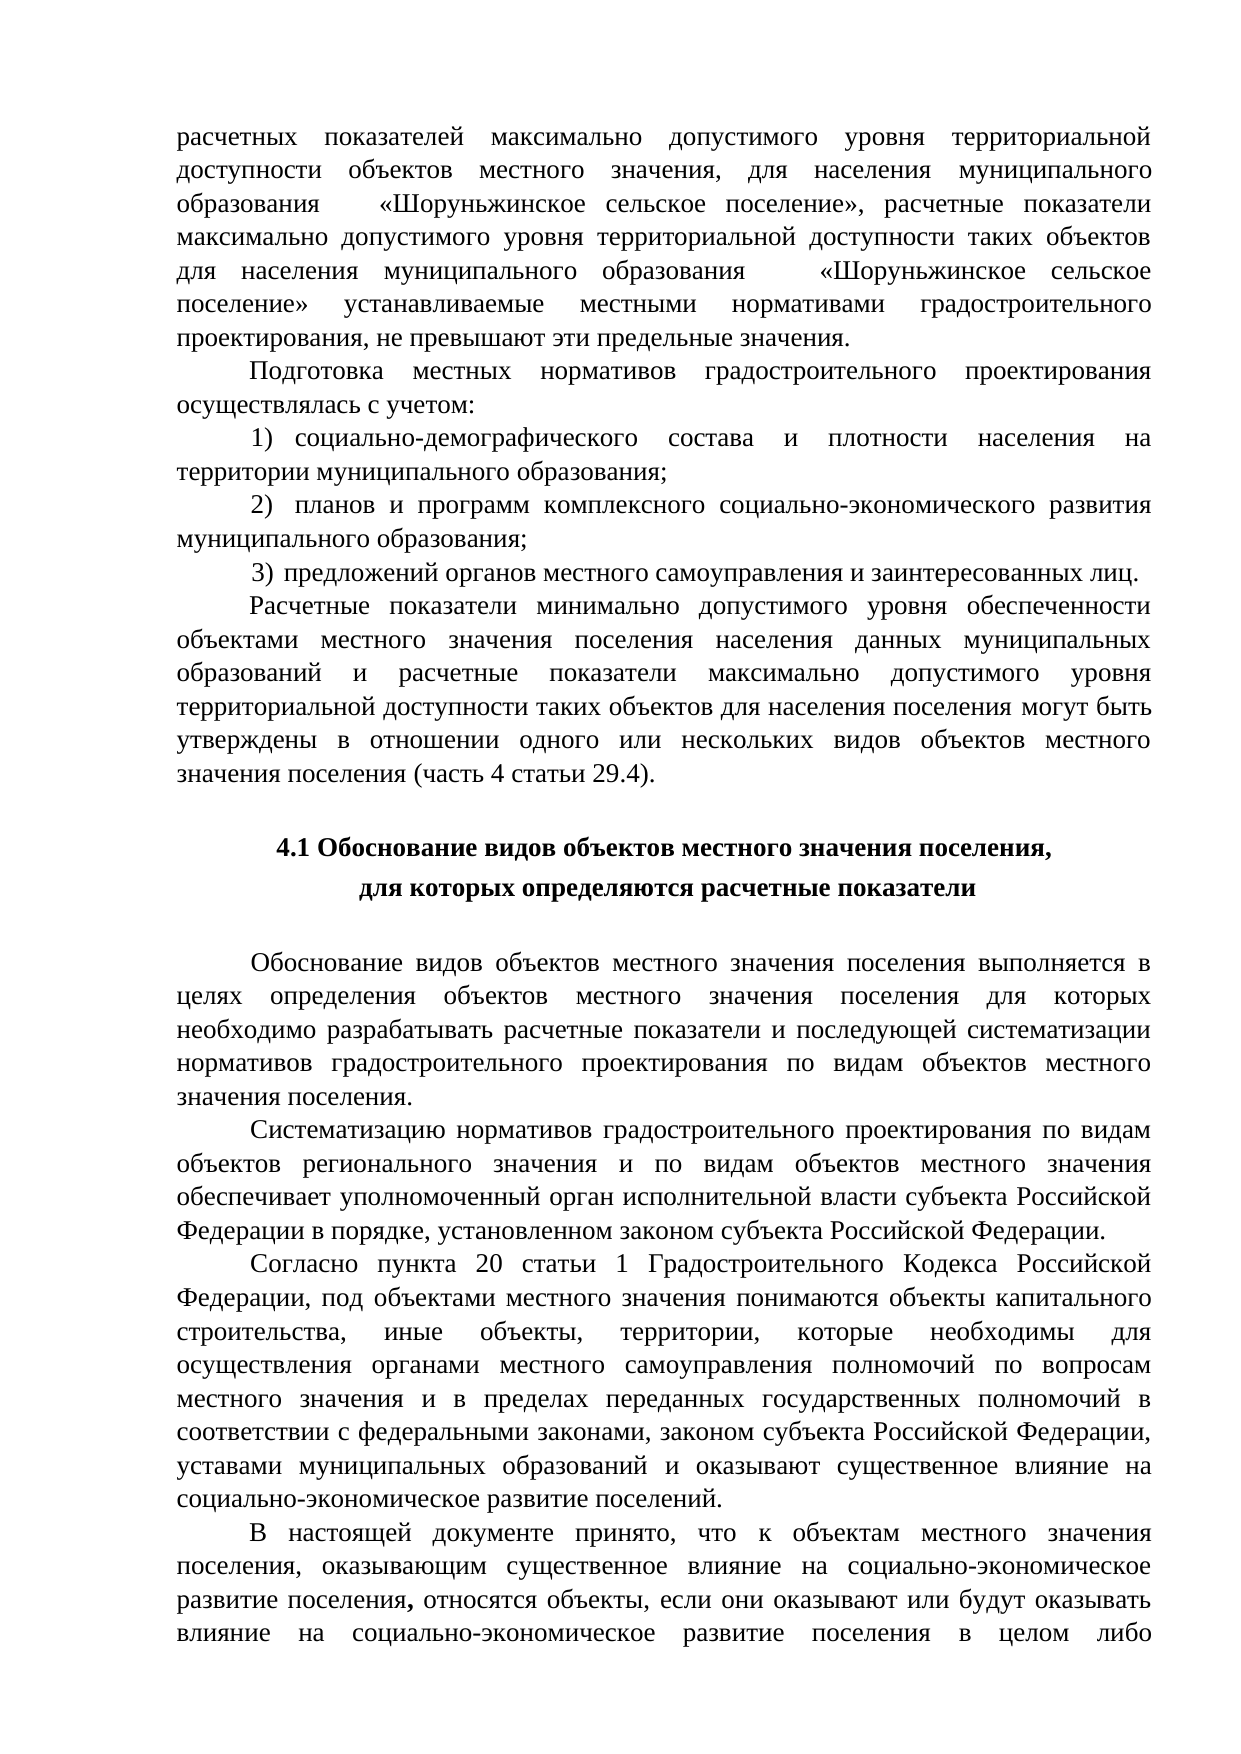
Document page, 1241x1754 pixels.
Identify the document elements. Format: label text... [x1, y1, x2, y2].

text Расчетные показатели минимально допустимого уровня обеспеченности объектами местного значения поселения населения данных муниципальных образований и расчетные показатели максимально допустимого уровня территориальной доступности таких объектов для населения поселения могут быть утверждены в отношении одного или нескольких видов объектов местного значения поселения (часть 4 статьи 29.4). [176, 588, 1152, 789]
list социально-демографического состава и плотности населения на территории муниципального образования; [176, 420, 1152, 487]
text Обоснование видов объектов местного значения поселения выполняется в целях определения объектов местного значения поселения для которых необходимо разрабатывать расчетные показатели и последующей систематизации нормативов градостроительного проектирования по видам объектов местного значения поселения. [176, 944, 1152, 1112]
text 4.1 Обоснование видов объектов местного значения поселения, [176, 829, 1152, 863]
text Систематизацию нормативов градостроительного проектирования по видам объектов регионального значения и по видам объектов местного значения обеспечивает уполномоченный орган исполнительной власти субъекта Российской Федерации в порядке, установленном законом субъекта Российской Федерации. [176, 1112, 1152, 1246]
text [176, 1514, 1152, 1648]
text Подготовка местных нормативов градостроительного проектирования осуществлялась с учетом: [176, 353, 1152, 420]
text для которых определяются расчетные показатели [176, 870, 1152, 904]
text Согласно пункта 20 статьи 1 Градостроительного Кодекса Российской Федерации, под объектами местного значения понимаются объекты капитального строительства, иные объекты, территории, которые необходимы для осуществления органами местного самоуправления полномочий по вопросам местного значения и в пределах переданных государственных полномочий в соответствии с федеральными законами, законом субъекта Российской Федерации, уставами муниципальных образований и оказывают существенное влияние на социально-экономическое развитие поселений. [176, 1246, 1152, 1514]
text 3) предложений органов местного самоуправления и заинтересованных лиц. [251, 554, 1152, 588]
list планов и программ комплексного социально-экономического развития муниципального образования; [176, 487, 1152, 554]
text расчетных показателей максимально допустимого уровня территориальной доступности объектов местного значения, для населения муниципального образования «Шоруньжинское сельское поселение», расчетные показатели максимально допустимого уровня территориальной доступности таких объектов для населения муниципального образования «Шоруньжинское сельское поселение» устанавливаемые местными нормативами градостроительного проектирования, не превышают эти предельные значения. [176, 118, 1152, 353]
